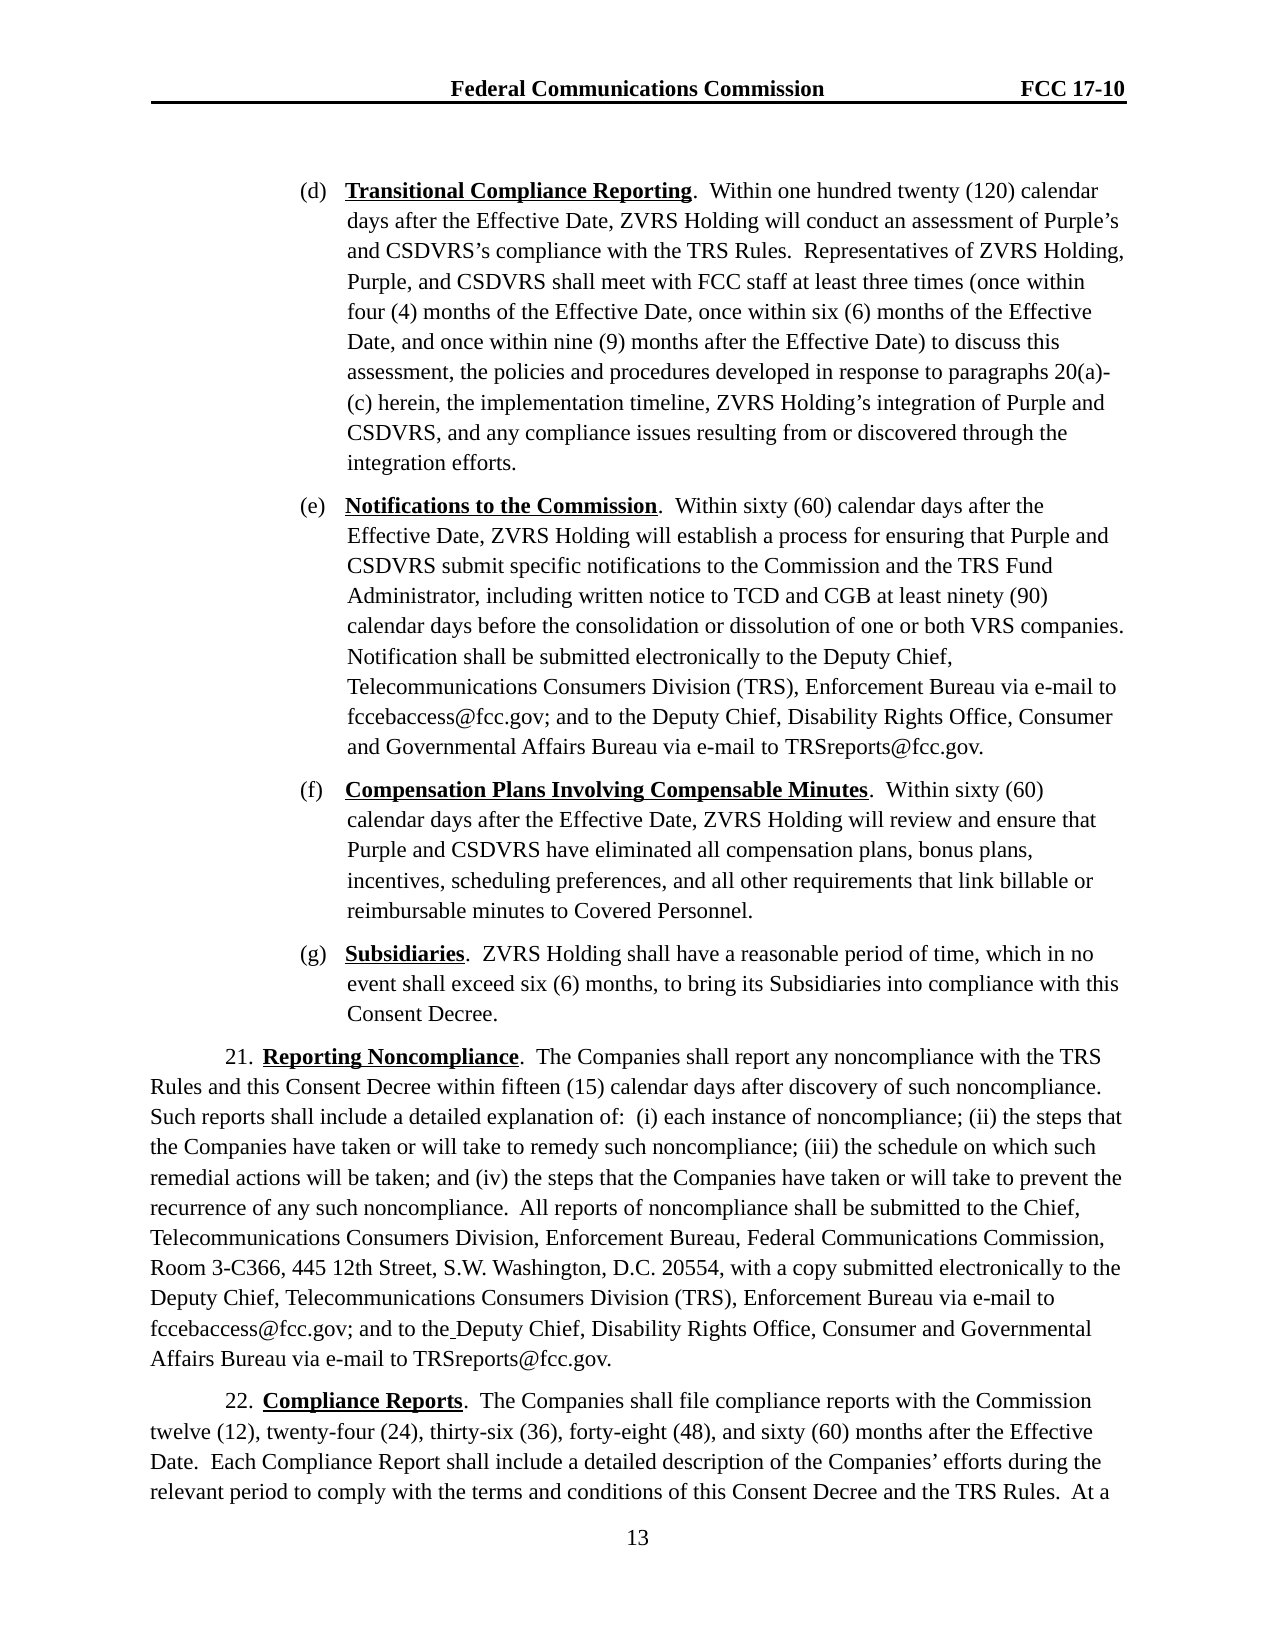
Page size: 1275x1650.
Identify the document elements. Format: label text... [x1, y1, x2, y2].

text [150, 1387, 1125, 1504]
list Subsidiaries. ZVRS Holding shall have a reasonable period of time, which in no event shall exceed six (6) months, to bring its Subsidiaries into compliance with this Consent Decree. [300, 939, 1125, 1026]
list Compensation Plans Involving Compensable Minutes. Within sixty (60) calendar days after the Effective Date, ZVRS Holding will review and ensure that Purple and CSDVRS have eliminated all compensation plans, bonus plans, incentives, scheduling preferences, and all other requirements that link billable or reimbursable minutes to Covered Personnel. [300, 776, 1125, 923]
list Notifications to the Commission. Within sixty (60) calendar days after the Effective Date, ZVRS Holding will establish a process for ensuring that Purple and CSDVRS submit specific notifications to the Commission and the TRS Fund Administrator, including written notice to TCD and CGB at least ninety (90) calendar days before the consolidation or dissolution of one or both VRS companies. Notification shall be submitted electronically to the Deputy Chief, Telecommunications Consumers Division (TRS), Enforcement Bureau via e-mail to fccebaccess@fcc.gov; and to the Deputy Chief, Disability Rights Office, Consumer and Governmental Affairs Bureau via e-mail to TRSreports@fcc.gov. [300, 492, 1125, 760]
list Transitional Compliance Reporting. Within one hundred twenty (120) calendar days after the Effective Date, ZVRS Holding will conduct an assessment of Purple’s and CSDVRS’s compliance with the TRS Rules. Representatives of ZVRS Holding, Purple, and CSDVRS shall meet with FCC staff at least three times (once within four (4) months of the Effective Date, once within six (6) months of the Effective Date, and once within nine (9) months after the Effective Date) to discuss this assessment, the policies and procedures developed in response to paragraphs 20(a)-(c) herein, the implementation timeline, ZVRS Holding’s integration of Purple and CSDVRS, and any compliance issues resulting from or discovered through the integration efforts. [300, 177, 1125, 475]
text Reporting Noncompliance. The Companies shall report any noncompliance with the TRS Rules and this Consent Decree within fifteen (15) calendar days after discovery of such noncompliance. Such reports shall include a detailed explanation of: (i) each instance of noncompliance; (ii) the steps that the Companies have taken or will take to remedy such noncompliance; (iii) the schedule on which such remedial actions will be taken; and (iv) the steps that the Companies have taken or will take to prevent the recurrence of any such noncompliance. All reports of noncompliance shall be submitted to the Chief, Telecommunications Consumers Division, Enforcement Bureau, Federal Communications Commission, Room 3-C366, 445 12th Street, S.W. Washington, D.C. 20554, with a copy submitted electronically to the Deputy Chief, Telecommunications Consumers Division (TRS), Enforcement Bureau via e-mail to fccebaccess@fcc.gov; and to the Deputy Chief, Disability Rights Office, Consumer and Governmental Affairs Bureau via e-mail to TRSreports@fcc.gov. [150, 1043, 1125, 1371]
